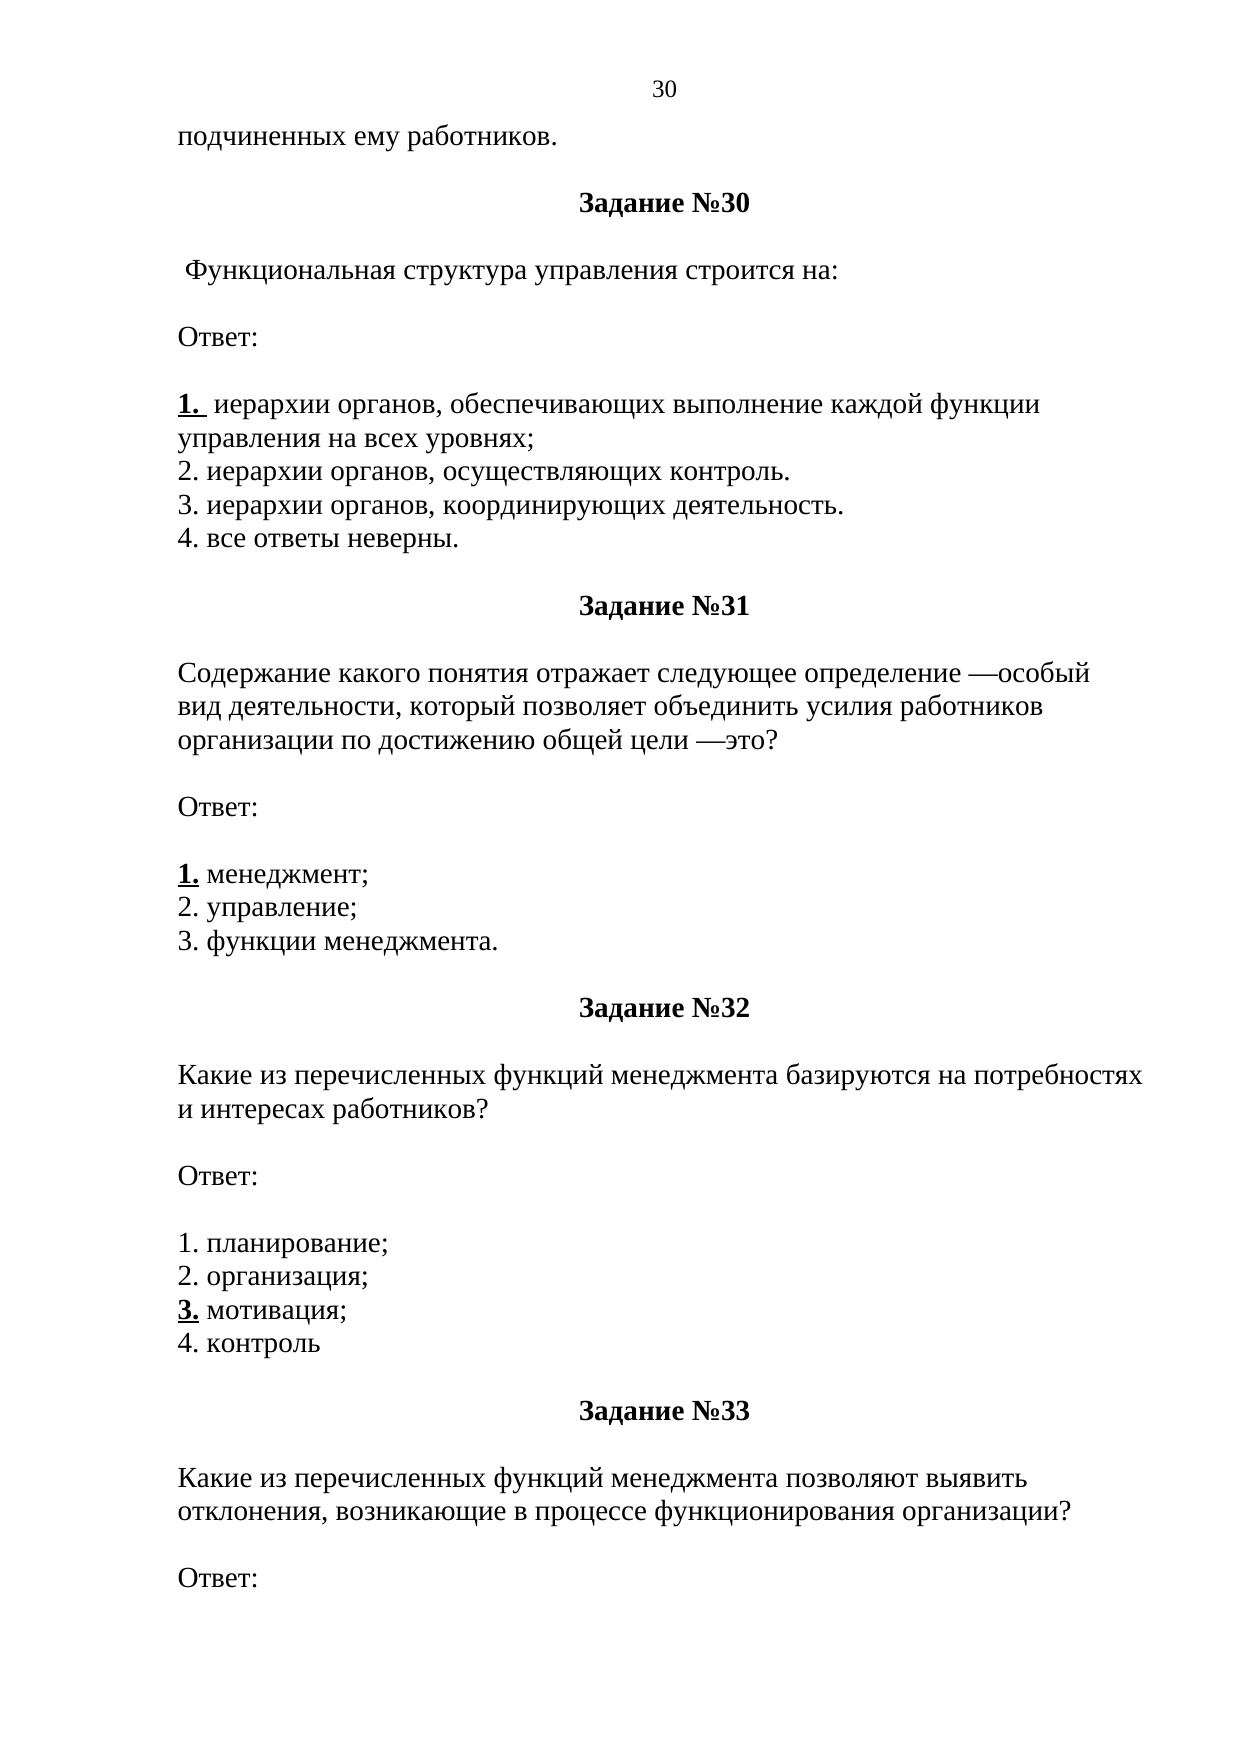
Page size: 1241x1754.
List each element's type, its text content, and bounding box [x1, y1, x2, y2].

text 3. иерархии органов, координирующих деятельность. [177, 487, 1152, 521]
text Содержание какого понятия отражает следующее определение —особый [177, 655, 1152, 688]
text 2. управление; [177, 889, 1152, 923]
text отклонения, возникающие в процессе функционирования организации? [177, 1493, 1152, 1527]
text 4. все ответы неверны. [177, 521, 1152, 554]
text 3. мотивация; [177, 1292, 1152, 1326]
text 1. иерархии органов, обеспечивающих выполнение каждой функции [177, 386, 1152, 420]
text подчиненных ему работников. [177, 118, 1152, 152]
text Задание №31 [177, 588, 1152, 621]
text Ответ: [177, 789, 1152, 822]
text Функциональная структура управления строится на: [177, 252, 1152, 286]
text Какие из перечисленных функций менеджмента базируются на потребностях и интересах работников? [177, 1057, 1152, 1124]
text управления на всех уровнях; [177, 420, 1152, 453]
text 3. функции менеджмента. [177, 923, 1152, 957]
text Задание №32 [177, 990, 1152, 1024]
text Ответ: [177, 319, 1152, 353]
text организации по достижению общей цели —это? [177, 722, 1152, 755]
text 4. контроль [177, 1326, 1152, 1359]
text вид деятельности, который позволяет объединить усилия работников [177, 688, 1152, 722]
text Ответ: [177, 1158, 1152, 1191]
text 1. планирование; [177, 1225, 1152, 1258]
text 2. организация; [177, 1258, 1152, 1292]
text Какие из перечисленных функций менеджмента позволяют выявить [177, 1460, 1152, 1493]
text Ответ: [177, 1560, 1152, 1594]
text Задание №30 [177, 185, 1152, 219]
text 2. иерархии органов, осуществляющих контроль. [177, 453, 1152, 487]
text 1. менеджмент; [177, 856, 1152, 889]
text Задание №33 [177, 1393, 1152, 1426]
